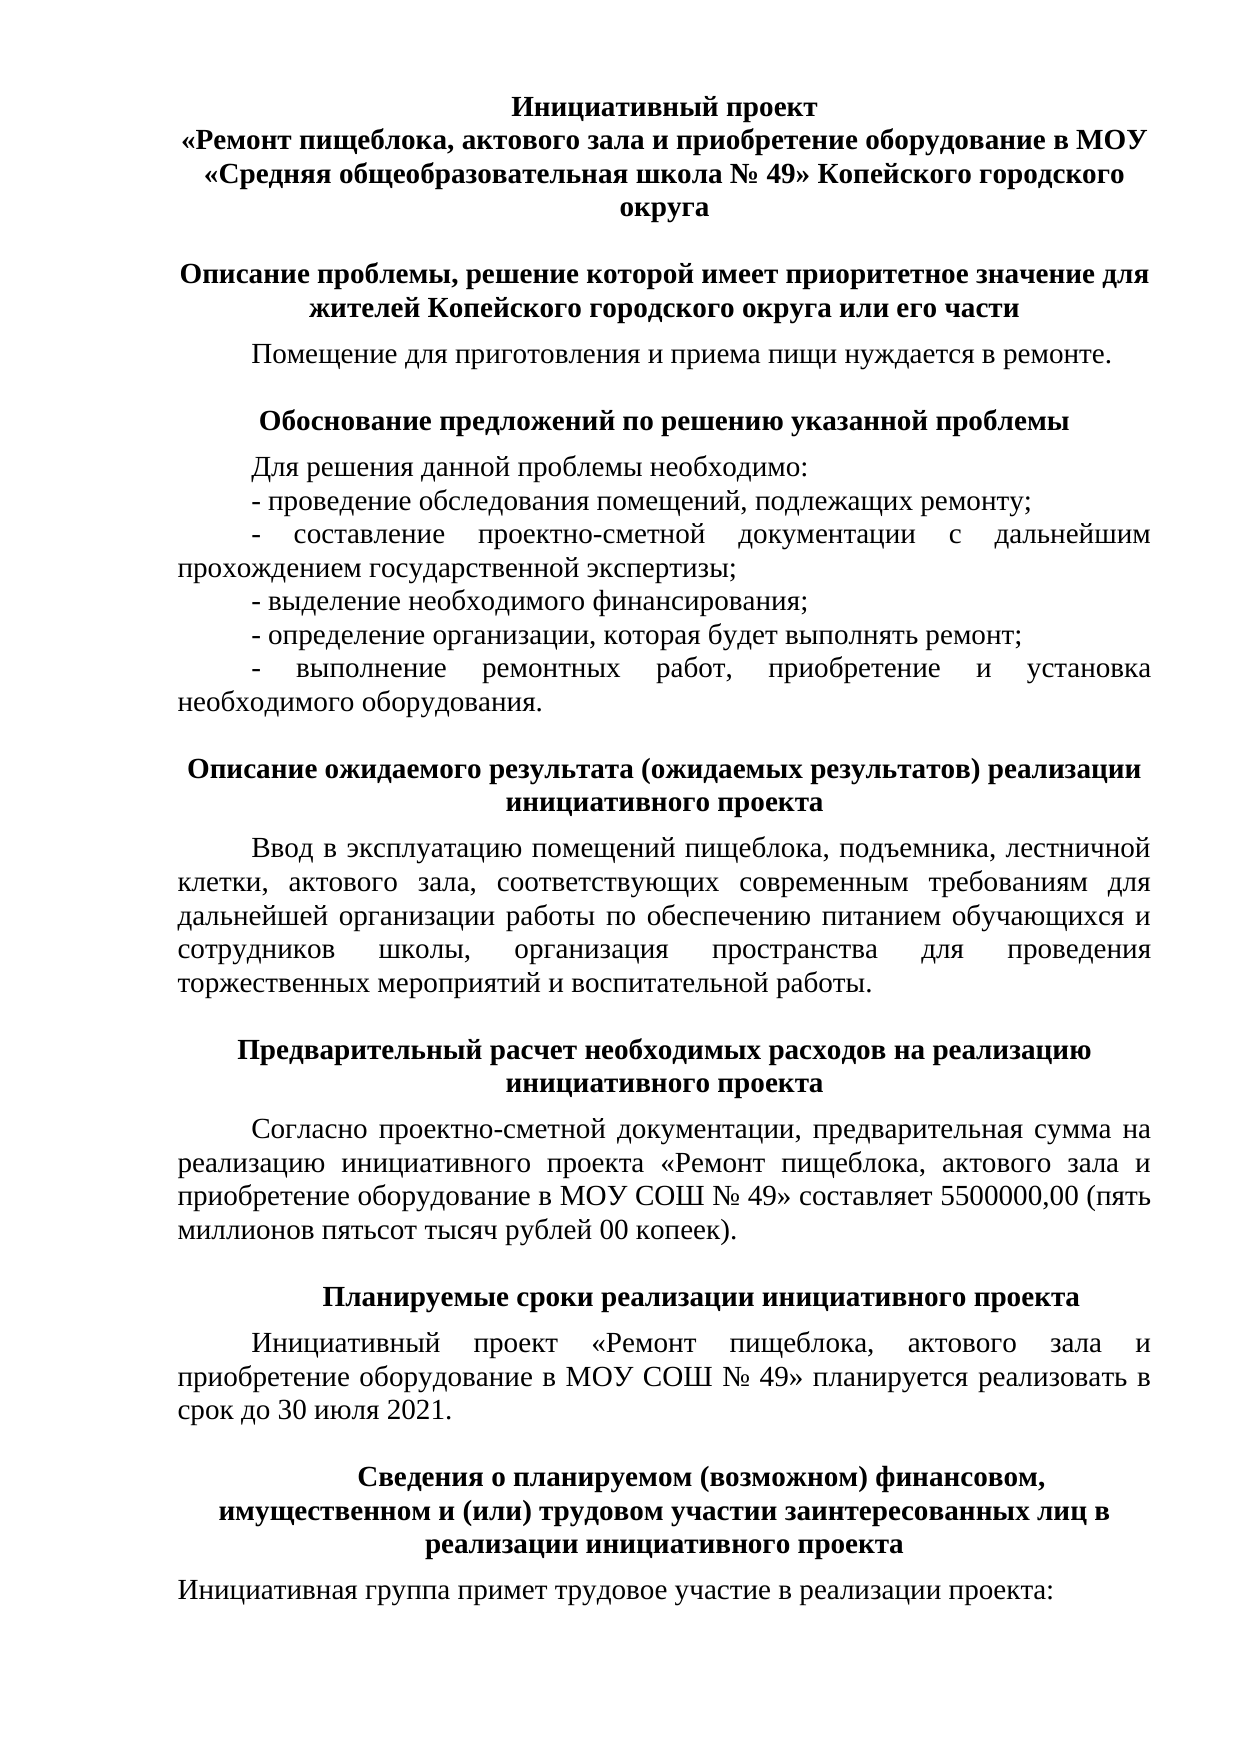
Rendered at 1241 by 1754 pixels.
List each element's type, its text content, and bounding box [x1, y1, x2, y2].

text - выделение необходимого финансирования; [177, 583, 1152, 617]
text Помещение для приготовления и приема пищи нуждается в ремонте. [177, 336, 1152, 369]
text Согласно проектно-сметной документации, предварительная сумма на реализацию инициативного проекта «Ремонт пищеблока, актового зала и приобретение оборудование в МОУ СОШ № 49» составляет 5500000,00 (пять миллионов пятьсот тысяч рублей 00 копеек). [177, 1111, 1152, 1246]
text Обоснование предложений по решению указанной проблемы [177, 403, 1152, 437]
text - проведение обследования помещений, подлежащих ремонту; [177, 483, 1152, 516]
text Инициативный проект «Ремонт пищеблока, актового зала и приобретение оборудование в МОУ СОШ № 49» планируется реализовать в срок до 30 июля 2021. [177, 1325, 1152, 1426]
text Инициативный проект [177, 89, 1152, 122]
text «Ремонт пищеблока, актового зала и приобретение оборудование в МОУ «Средняя общеобразовательная школа № 49» Копейского городского округа [177, 122, 1152, 223]
text Планируемые сроки реализации инициативного проекта [177, 1279, 1152, 1313]
text Описание проблемы, решение которой имеет приоритетное значение для жителей Копейского городского округа или его части [177, 256, 1152, 323]
text - определение организации, которая будет выполнять ремонт; [177, 617, 1152, 650]
text Ввод в эксплуатацию помещений пищеблока, подъемника, лестничной клетки, актового зала, соответствующих современным требованиям для дальнейшей организации работы по обеспечению питанием обучающихся и сотрудников школы, организация пространства для проведения торжественных мероприятий и воспитательной работы. [177, 831, 1152, 998]
text Предварительный расчет необходимых расходов на реализацию инициативного проекта [177, 1032, 1152, 1099]
text Для решения данной проблемы необходимо: [177, 449, 1152, 483]
text Сведения о планируемом (возможном) финансовом, имущественном и (или) трудовом участии заинтересованных лиц в реализации инициативного проекта [177, 1459, 1152, 1560]
text Инициативная группа примет трудовое участие в реализации проекта: [177, 1572, 1152, 1606]
text Описание ожидаемого результата (ожидаемых результатов) реализации инициативного проекта [177, 751, 1152, 818]
text - составление проектно-сметной документации с дальнейшим прохождением государственной экспертизы; [177, 516, 1152, 583]
text - выполнение ремонтных работ, приобретение и установка необходимого оборудования. [177, 650, 1152, 717]
